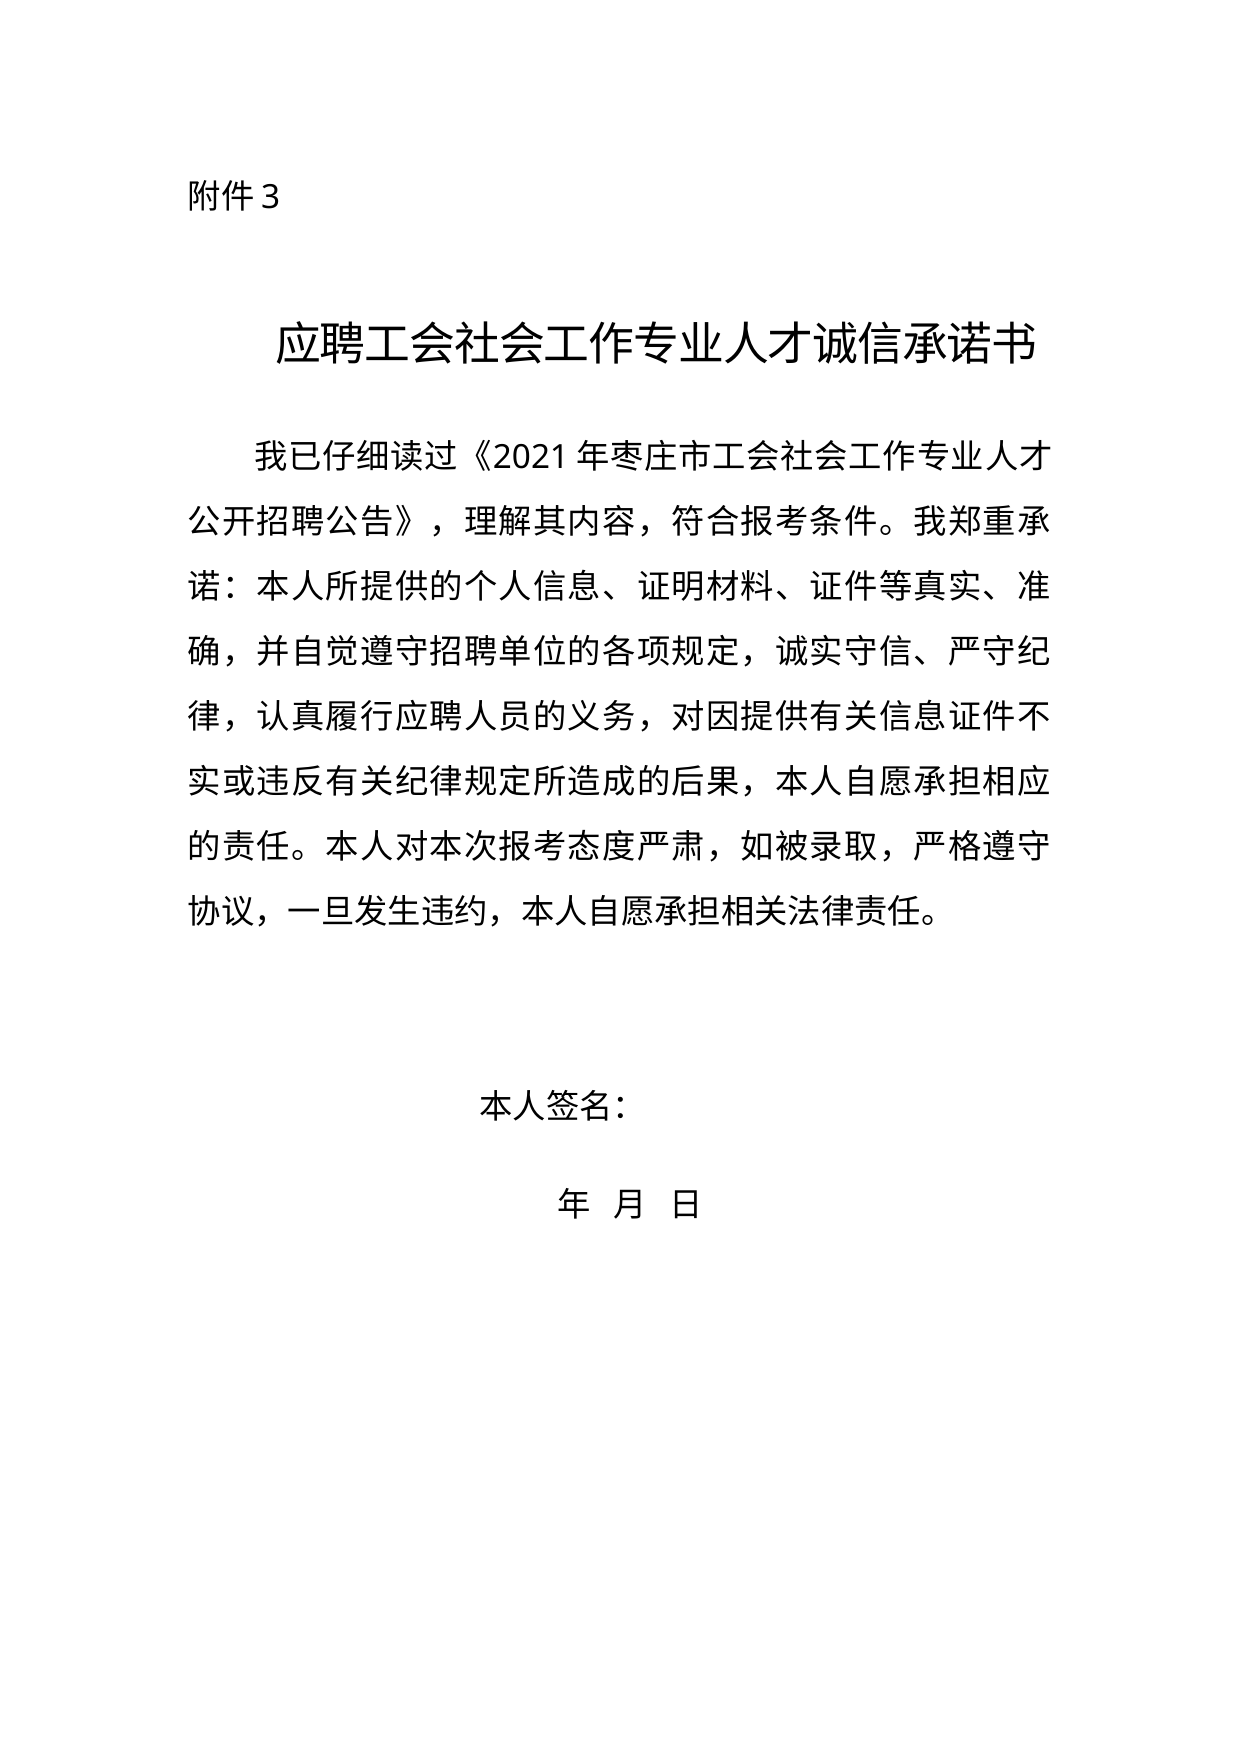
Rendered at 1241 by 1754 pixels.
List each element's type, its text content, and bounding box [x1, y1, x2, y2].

text 本人签名： [187, 1072, 1053, 1137]
text 附件3 [187, 162, 1053, 227]
text 年 月 日 [187, 1169, 1053, 1234]
text 应聘工会社会工作专业人才诚信承诺书 [187, 292, 1053, 389]
text 我已仔细读过《2021年枣庄市工会社会工作专业人才公开招聘公告》，理解其内容，符合报考条件。我郑重承诺：本人所提供的个人信息、证明材料、证件等真实、准确，并自觉遵守招聘单位的各项规定，诚实守信、严守纪律，认真履行应聘人员的义务，对因提供有关信息证件不实或违反有关纪律规定所造成的后果，本人自愿承担相应的责任。本人对本次报考态度严肃，如被录取，严格遵守协议，一旦发生违约，本人自愿承担相关法律责任。 [187, 422, 1053, 942]
